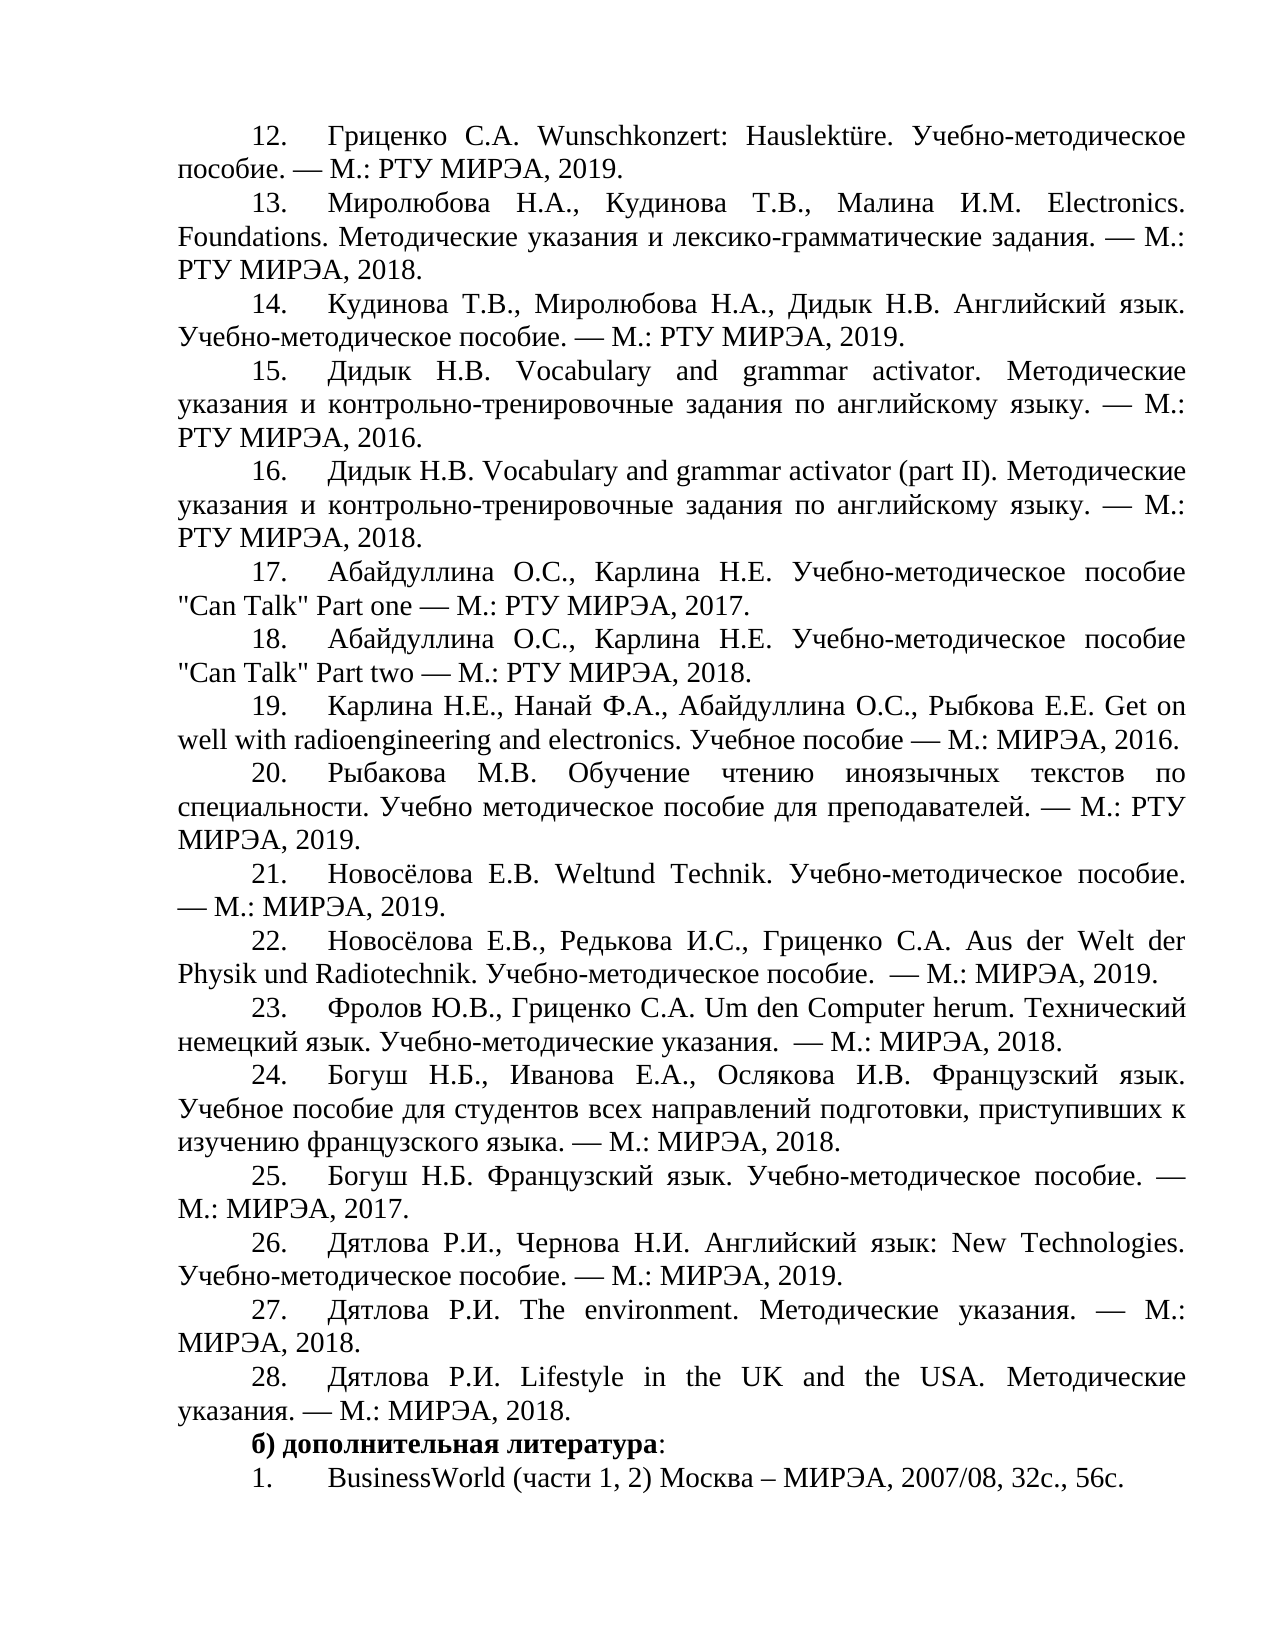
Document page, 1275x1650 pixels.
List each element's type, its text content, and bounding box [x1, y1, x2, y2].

list Миролюбова Н.А., Кудинова Т.В., Малина И.М. Electronics. Foundations. Методические указания и лексико-грамматические задания. — М.: РТУ МИРЭА, 2018. [177, 185, 1186, 286]
list Дятлова Р.И. The environment. Методические указания. — М.: МИРЭА, 2018. [177, 1292, 1186, 1359]
text б) дополнительная литература: [177, 1426, 1186, 1460]
list Абайдуллина О.С., Карлина Н.Е. Учебно-методическое пособие "Can Talk" Part one — М.: РТУ МИРЭА, 2017. [177, 554, 1186, 621]
list Новосёлова Е.В. Weltund Technik. Учебно-методическое пособие. — М.: МИРЭА, 2019. [177, 856, 1186, 923]
list Кудинова Т.В., Миролюбова Н.А., Дидык Н.В. Английский язык. Учебно-методическое пособие. — М.: РТУ МИРЭА, 2019. [177, 286, 1186, 353]
list Гриценко С.А. Wunschkonzert: Hauslektüre. Учебно-методическое пособие. — М.: РТУ МИРЭА, 2019. [177, 118, 1186, 185]
list BusinessWorld (части 1, 2) Москва – МИРЭА, 2007/08, 32с., 56с. [177, 1460, 1186, 1493]
list Фролов Ю.В., Гриценко С.А. Um den Computer herum. Технический немецкий язык. Учебно-методические указания. — М.: МИРЭА, 2018. [177, 990, 1186, 1057]
list Новосёлова Е.В., Редькова И.С., Гриценко С.А. Aus der Welt der Physik und Radiotechnik. Учебно-методическое пособие. — М.: МИРЭА, 2019. [177, 923, 1186, 990]
list Карлина Н.Е., Нанай Ф.А., Абайдуллина О.С., Рыбкова Е.Е. Get on well with radioengineering and electronics. Учебное пособие — М.: МИРЭА, 2016. [177, 688, 1186, 755]
list Дятлова Р.И., Чернова Н.И. Английский язык: New Technologies. Учебно-методическое пособие. — М.: МИРЭА, 2019. [177, 1225, 1186, 1292]
list Дидык Н.В. Vocabulary and grammar activator. Методические указания и контрольно-тренировочные задания по английскому языку. — М.: РТУ МИРЭА, 2016. [177, 353, 1186, 453]
list Дятлова Р.И. Lifestyle in the UK and the USA. Методические указания. — М.: МИРЭА, 2018. [177, 1359, 1186, 1426]
list Богуш Н.Б. Французский язык. Учебно-методическое пособие. — М.: МИРЭА, 2017. [177, 1158, 1186, 1225]
list Дидык Н.В. Vocabulary and grammar activator (part II). Методические указания и контрольно-тренировочные задания по английскому языку. — М.: РТУ МИРЭА, 2018. [177, 453, 1186, 554]
list Богуш Н.Б., Иванова Е.А., Ослякова И.В. Французский язык. Учебное пособие для студентов всех направлений подготовки, приступивших к изучению французского языка. — М.: МИРЭА, 2018. [177, 1057, 1186, 1158]
list Абайдуллина О.С., Карлина Н.Е. Учебно-методическое пособие "Can Talk" Part two — М.: РТУ МИРЭА, 2018. [177, 621, 1186, 688]
list Рыбакова М.В. Обучение чтению иноязычных текстов по специальности. Учебно методическое пособие для преподавателей. — М.: РТУ МИРЭА, 2019. [177, 755, 1186, 856]
